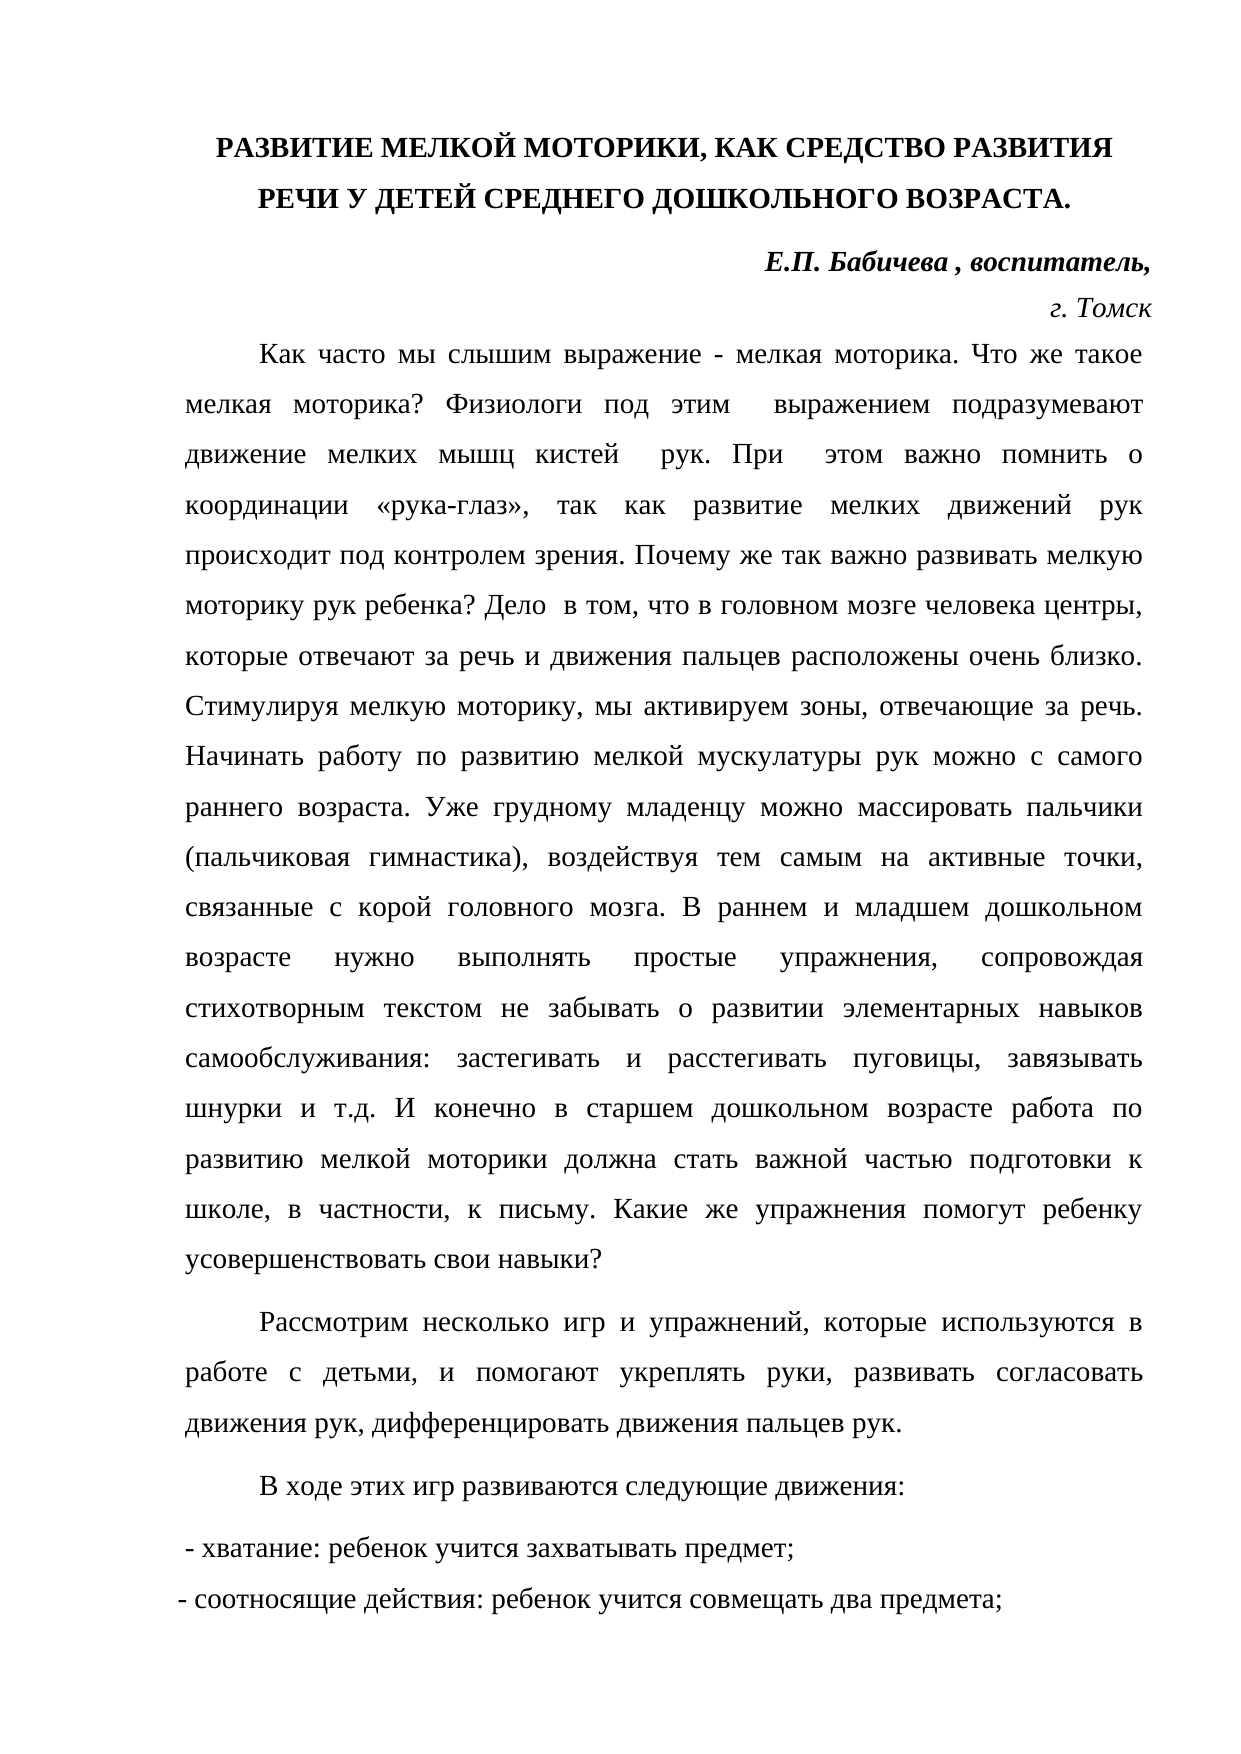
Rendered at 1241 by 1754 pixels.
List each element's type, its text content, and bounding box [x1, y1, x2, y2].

text - соотносящие действия: ребенок учится совмещать два предмета; [177, 1581, 1144, 1614]
text Е.П. Бабичева , воспитатель, [177, 244, 1152, 277]
text В ходе этих игр развиваются следующие движения: [185, 1468, 1144, 1501]
text г. Томск [177, 290, 1152, 323]
text Как часто мы слышим выражение - мелкая моторика. Что же такое мелкая моторика? Физиологи под этим выражением подразумевают движение мелких мышц кистей рук. При этом важно помнить о координации «рука-глаз», так как развитие мелких движений рук происходит под контролем зрения. Почему же так важно развивать мелкую моторику рук ребенка? Дело в том, что в головном мозге человека центры, которые отвечают за речь и движения пальцев расположены очень близко. Стимулируя мелкую моторику, мы активируем зоны, отвечающие за речь. Начинать работу по развитию мелкой мускулатуры рук можно с самого раннего возраста. Уже грудному младенцу можно массировать пальчики (пальчиковая гимнастика), воздействуя тем самым на активные точки, связанные с корой головного мозга. В раннем и младшем дошкольном возрасте нужно выполнять простые упражнения, сопровождая стихотворным текстом не забывать о развитии элементарных навыков самообслуживания: застегивать и расстегивать пуговицы, завязывать шнурки и т.д. И конечно в старшем дошкольном возрасте работа по развитию мелкой моторики должна стать важной частью подготовки к школе, в частности, к письму. Какие же упражнения помогут ребенку усовершенствовать свои навыки? [185, 336, 1144, 1275]
text РАЗВИТИЕ МЕЛКОЙ МОТОРИКИ, КАК СРЕДСТВО РАЗВИТИЯ РЕЧИ У ДЕТЕЙ СРЕДНЕГО ДОШКОЛЬНОГО ВОЗРАСТА. [177, 131, 1152, 214]
text - хватание: ребенок учится захватывать предмет; [177, 1531, 1144, 1564]
text Рассмотрим несколько игр и упражнений, которые используются в работе с детьми, и помогают укреплять руки, развивать согласовать движения рук, дифференцировать движения пальцев рук. [185, 1304, 1144, 1438]
